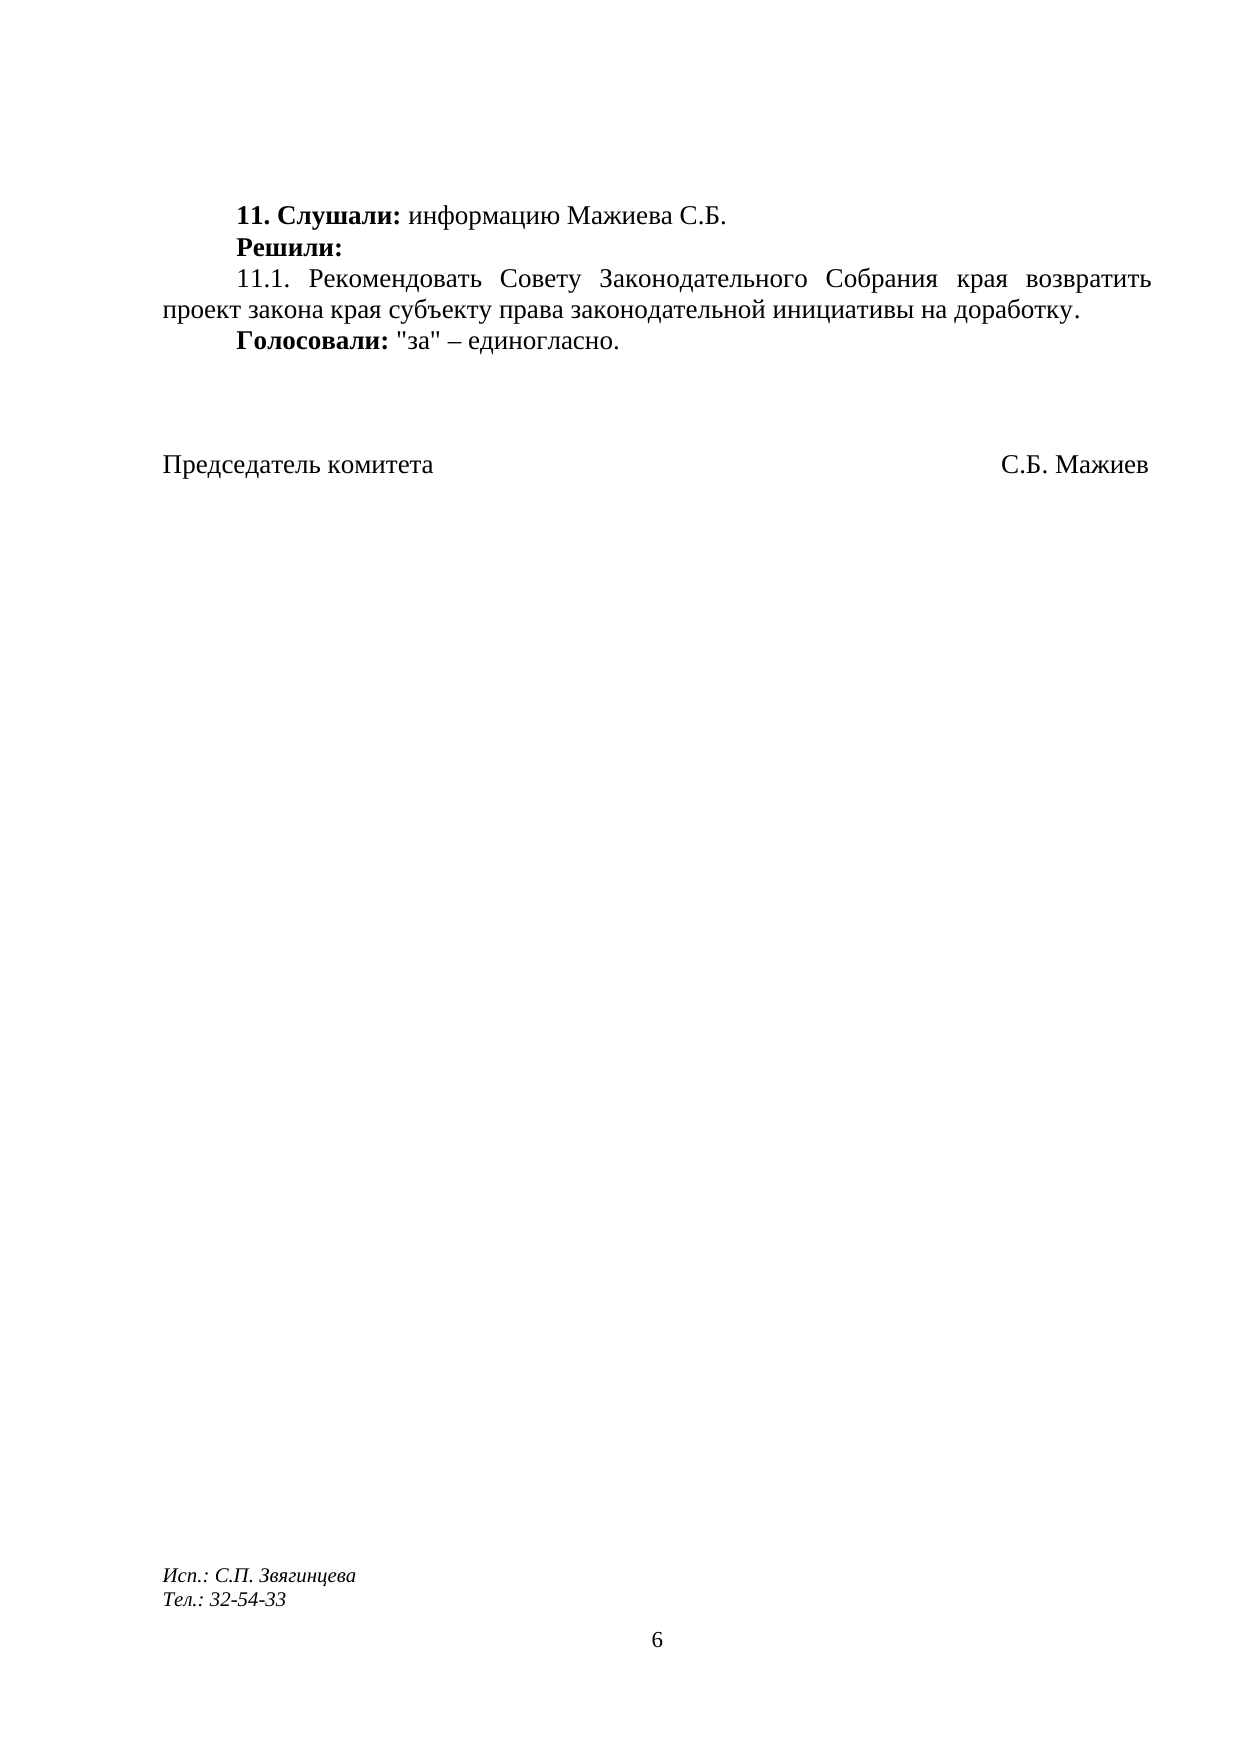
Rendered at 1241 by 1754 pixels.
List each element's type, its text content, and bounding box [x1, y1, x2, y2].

text 11.1. Рекомендовать Совету Законодательного Собрания края возвратить проект закона края субъекту права законодательной инициативы на доработку. [162, 262, 1152, 324]
text Тел.: 32-54-33 [162, 1587, 1152, 1611]
text 11. Слушали: информацию Мажиева С.Б. [162, 199, 1152, 231]
text Решили: [162, 231, 1152, 262]
text Председатель комитета С.Б. Мажиев [162, 449, 1152, 480]
text Исп.: С.П. Звягинцева [162, 1563, 1152, 1587]
text Голосовали: "за" – единогласно. [162, 324, 1152, 355]
